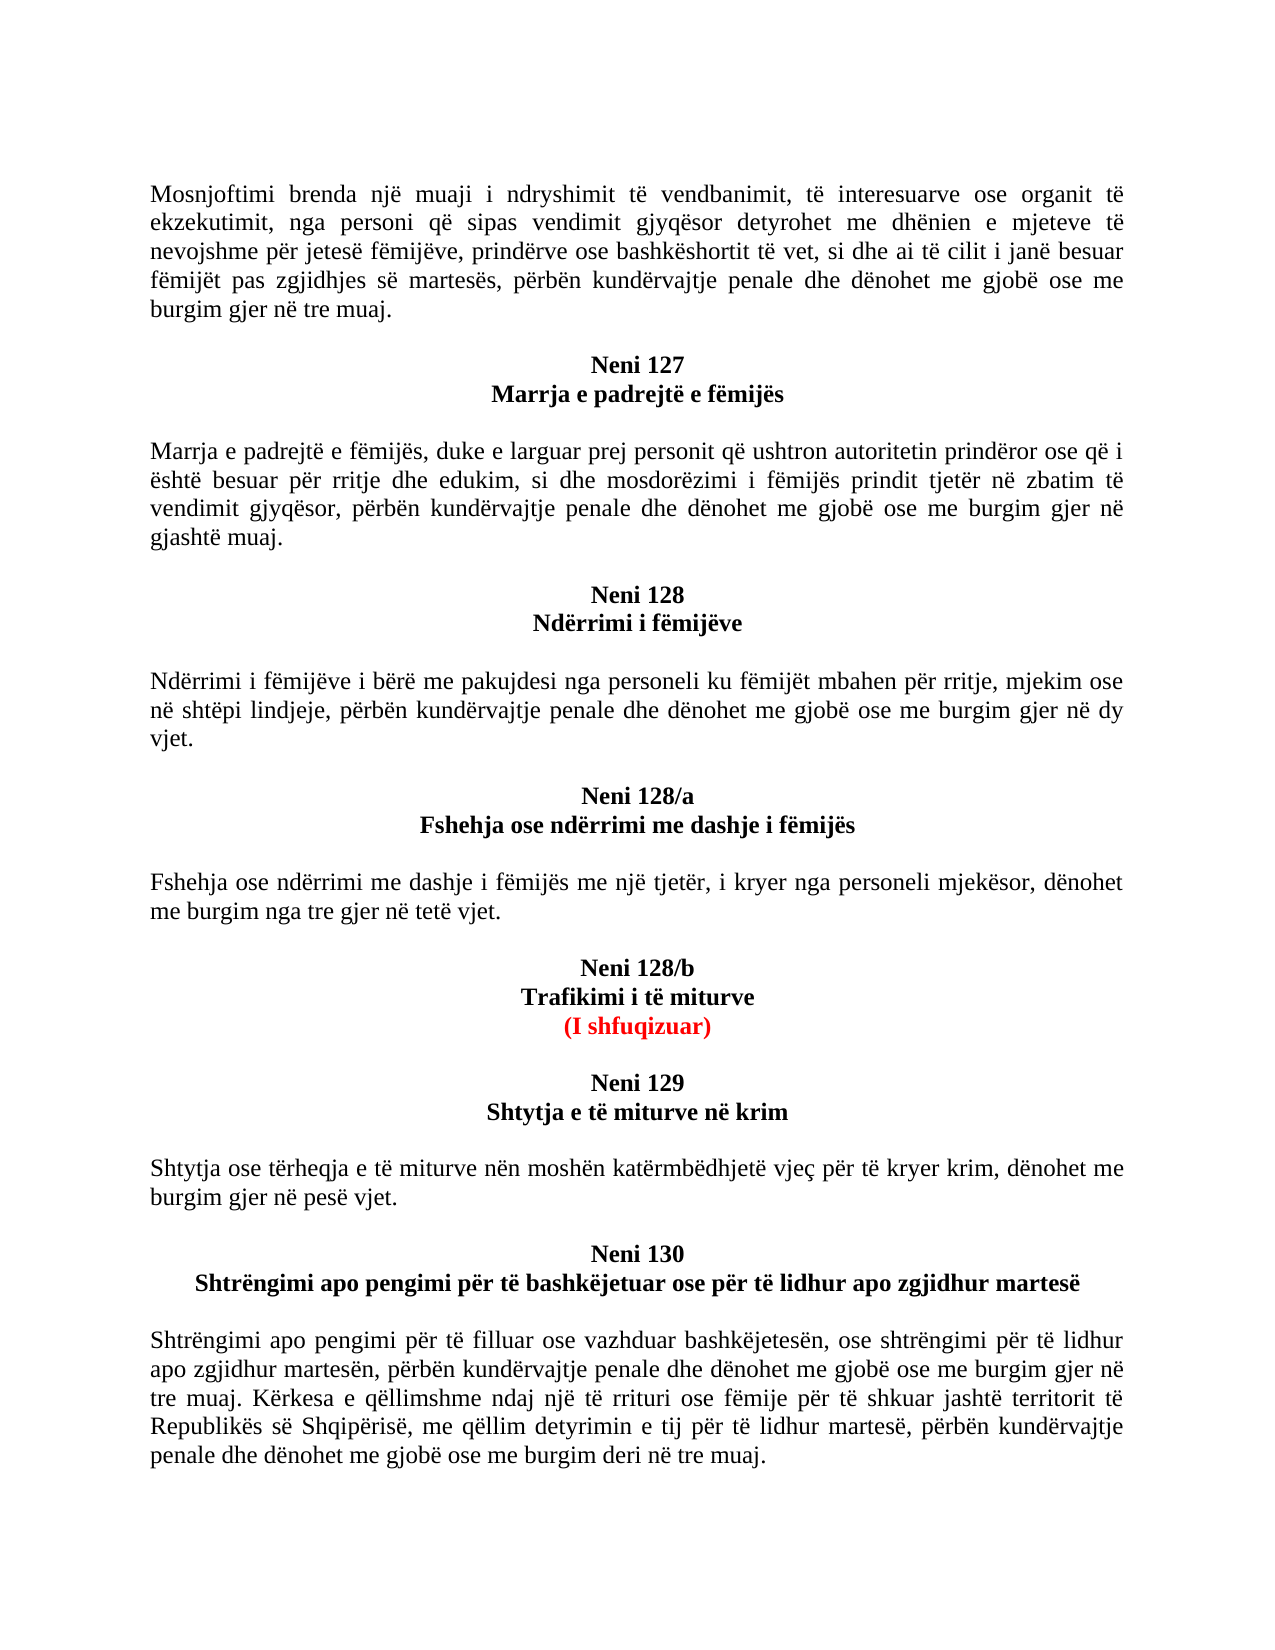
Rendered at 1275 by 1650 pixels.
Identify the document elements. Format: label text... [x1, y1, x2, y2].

text Shtytja e të miturve në krim [150, 1097, 1125, 1125]
text Ndërrimi i fëmijëve [150, 608, 1125, 637]
text Neni 128 [150, 580, 1125, 608]
text Marrja e padrejtë e fëmijës [150, 379, 1125, 408]
text Neni 127 [150, 351, 1125, 379]
text Marrja e padrejtë e fëmijës, duke e larguar prej personit që ushtron autoritetin prindëror ose që i është besuar për rritje dhe edukim, si dhe mosdorëzimi i fëmijës prindit tjetër në zbatim të vendimit gjyqësor, përbën kundërvajtje penale dhe dënohet me gjobë ose me burgim gjer në gjashtë muaj. [150, 436, 1125, 551]
text Ndërrimi i fëmijëve i bërë me pakujdesi nga personeli ku fëmijët mbahen për rritje, mjekim ose në shtëpi lindjeje, përbën kundërvajtje penale dhe dënohet me gjobë ose me burgim gjer në dy vjet. [150, 666, 1125, 752]
text (I shfuqizuar) [150, 1011, 1125, 1040]
text Trafikimi i të miturve [150, 982, 1125, 1011]
text Shtytja ose tërheqja e të miturve nën moshën katërmbëdhjetë vjeç për të kryer krim, dënohet me burgim gjer në pesë vjet. [150, 1153, 1125, 1211]
text Fshehja ose ndërrimi me dashje i fëmijës [150, 810, 1125, 838]
text Shtrëngimi apo pengimi për të bashkëjetuar ose për të lidhur apo zgjidhur martesë [150, 1268, 1125, 1296]
text Shtrëngimi apo pengimi për të filluar ose vazhduar bashkëjetesën, ose shtrëngimi për të lidhur apo zgjidhur martesën, përbën kundërvajtje penale dhe dënohet me gjobë ose me burgim gjer në tre muaj. Kërkesa e qëllimshme ndaj një të rrituri ose fëmije për të shkuar jashtë territorit të Republikës së Shqipërisë, me qëllim detyrimin e tij për të lidhur martesë, përbën kundërvajtje penale dhe dënohet me gjobë ose me burgim deri në tre muaj. [150, 1325, 1125, 1469]
text Neni 128/a [150, 781, 1125, 810]
text Fshehja ose ndërrimi me dashje i fëmijës me një tjetër, i kryer nga personeli mjekësor, dënohet me burgim nga tre gjer në tetë vjet. [150, 867, 1125, 925]
text Mosnjoftimi brenda një muaji i ndryshimit të vendbanimit, të interesuarve ose organit të ekzekutimit, nga personi që sipas vendimit gjyqësor detyrohet me dhënien e mjeteve të nevojshme për jetesë fëmijëve, prindërve ose bashkëshortit të vet, si dhe ai të cilit i janë besuar fëmijët pas zgjidhjes së martesës, përbën kundërvajtje penale dhe dënohet me gjobë ose me burgim gjer në tre muaj. [150, 179, 1125, 322]
text Neni 129 [150, 1068, 1125, 1097]
text Neni 130 [150, 1239, 1125, 1268]
text Neni 128/b [150, 953, 1125, 982]
